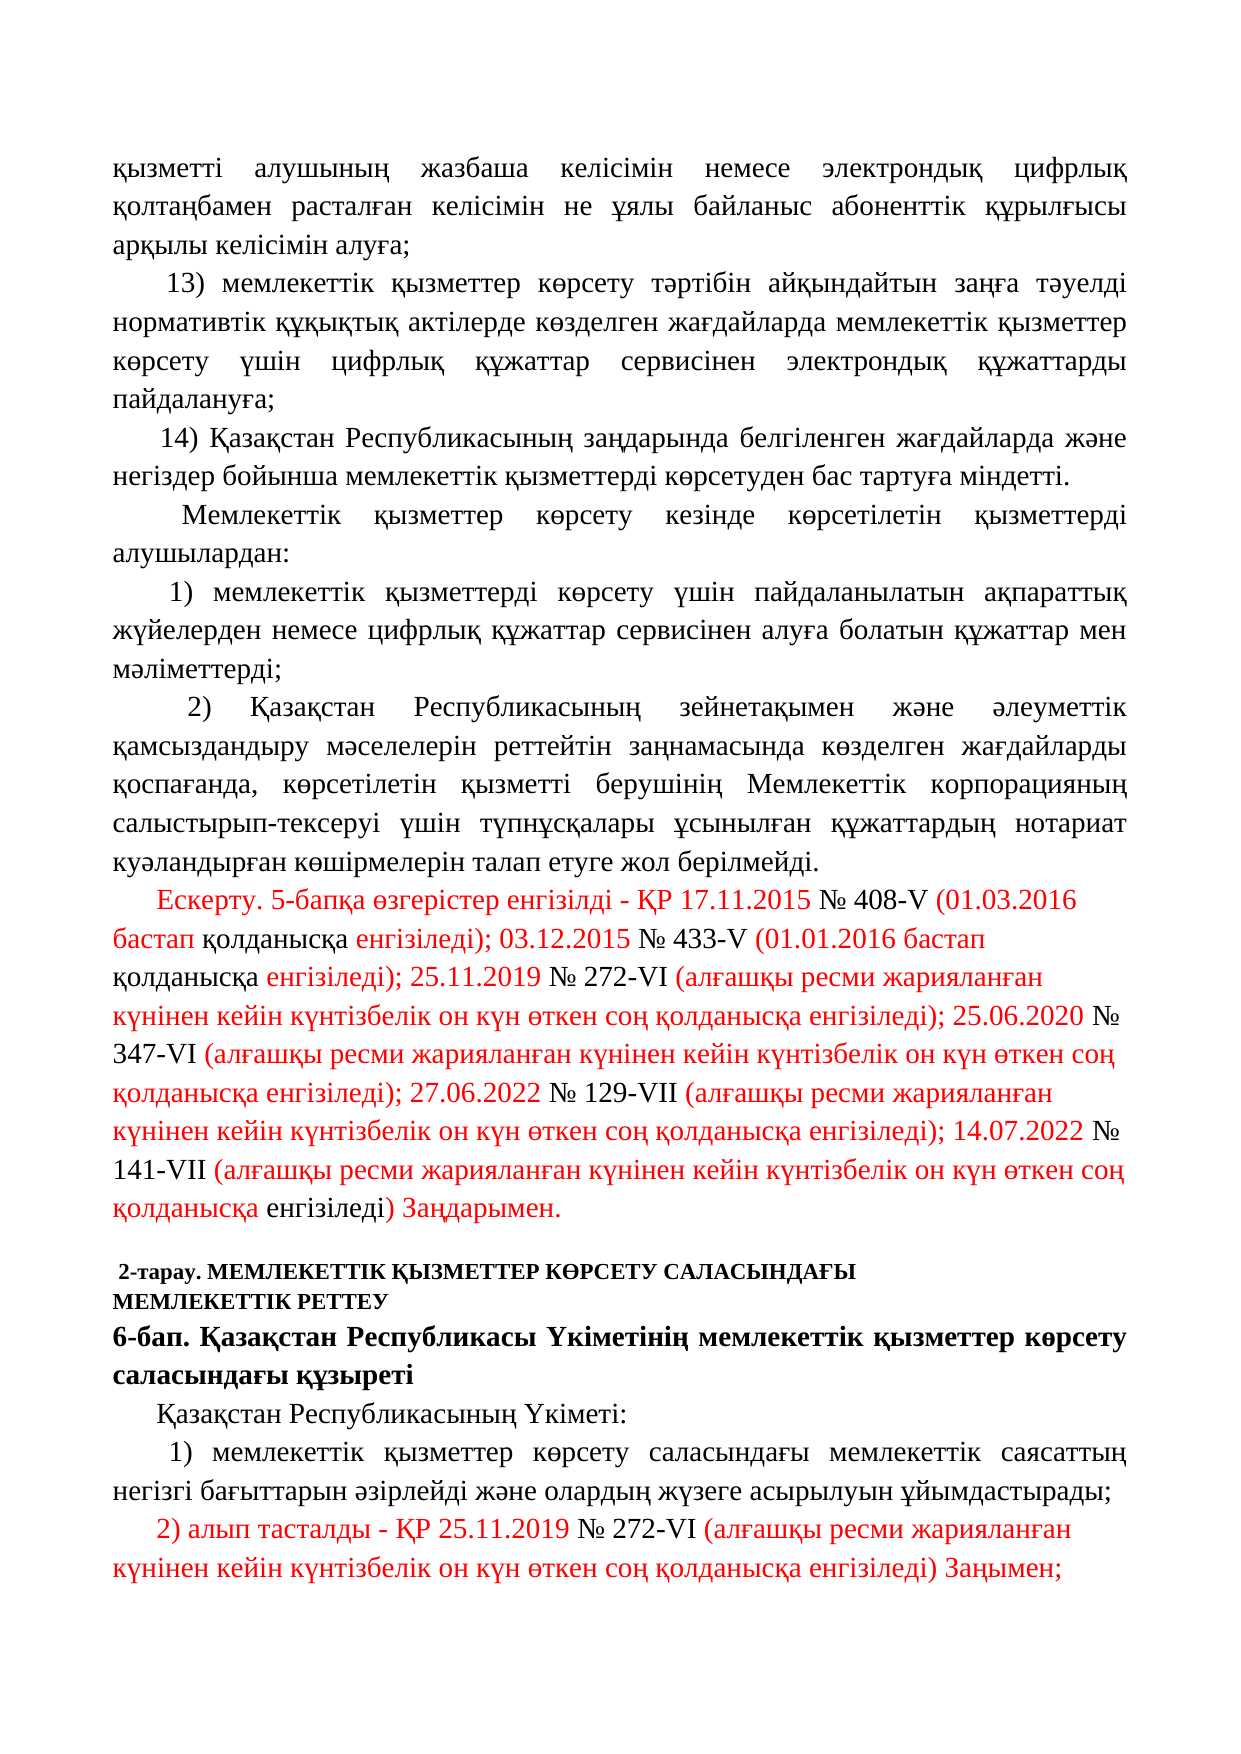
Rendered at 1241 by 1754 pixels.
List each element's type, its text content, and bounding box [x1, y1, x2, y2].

text 2-тарау. МЕМЛЕКЕТТІК ҚЫЗМЕТТЕР КӨРСЕТУ САЛАСЫНДАҒЫ МЕМЛЕКЕТТІК РЕТТЕУ [112, 1258, 1128, 1315]
text 14) Қазақстан Республикасының заңдарында белгіленген жағдайларда және негіздер бойынша мемлекеттік қызметтерді көрсетуден бас тартуға міндетті. [112, 420, 1128, 492]
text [112, 150, 1128, 261]
text 1) мемлекеттік қызметтерді көрсету үшін пайдаланылатын ақпараттық жүйелерден немесе цифрлық құжаттар сервисінен алуға болатын құжаттар мен мәліметтерді; [112, 574, 1128, 684]
text 6-бап. Қазақстан Республикасы Үкіметінің мемлекеттік қызметтер көрсету саласындағы құзыреті [112, 1319, 1128, 1391]
text Қазақстан Республикасының Үкіметі: [112, 1396, 1128, 1429]
text Мемлекеттік қызметтер көрсету кезінде көрсетілетін қызметтерді алушылардан: [112, 497, 1128, 569]
text 13) мемлекеттік қызметтер көрсету тәртібін айқындайтын заңға тәуелді нормативтік құқықтық актілерде көзделген жағдайларда мемлекеттік қызметтер көрсету үшін цифрлық құжаттар сервисінен электрондық құжаттарды пайдалануға; [112, 266, 1128, 415]
text 2) Қазақстан Республикасының зейнетақымен және әлеуметтік қамсыздандыру мәселелерін реттейтін заңнамасында көзделген жағдайларды қоспағанда, көрсетілетін қызметті берушінің Мемлекеттік корпорацияның салыстырып-тексеруі үшін түпнұсқалары ұсынылған құжаттардың нотариат куәландырған көшірмелерін талап етуге жол берілмейді. [112, 689, 1128, 877]
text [112, 1511, 1128, 1583]
text Ескерту. 5-бапқа өзгерістер енгізілді - ҚР 17.11.2015 № 408-V (01.03.2016 бастап қолданысқа енгізіледі); 03.12.2015 № 433-V (01.01.2016 бастап қолданысқа енгізіледі); 25.11.2019 № 272-VI (алғашқы ресми жарияланған күнінен кейін күнтізбелік он күн өткен соң қолданысқа енгізіледі); 25.06.2020 № 347-VI (алғашқы ресми жарияланған күнінен кейін күнтізбелік он күн өткен соң қолданысқа енгізіледі); 27.06.2022 № 129-VII (алғашқы ресми жарияланған күнінен кейін күнтізбелік он күн өткен соң қолданысқа енгізіледі); 14.07.2022 № 141-VII (алғашқы ресми жарияланған күнінен кейін күнтізбелік он күн өткен соң қолданысқа енгізіледі) Заңдарымен. [112, 882, 1128, 1254]
text 1) мемлекеттік қызметтер көрсету саласындағы мемлекеттік саясаттың негізгі бағыттарын әзірлейді және олардың жүзеге асырылуын ұйымдастырады; [112, 1434, 1128, 1506]
